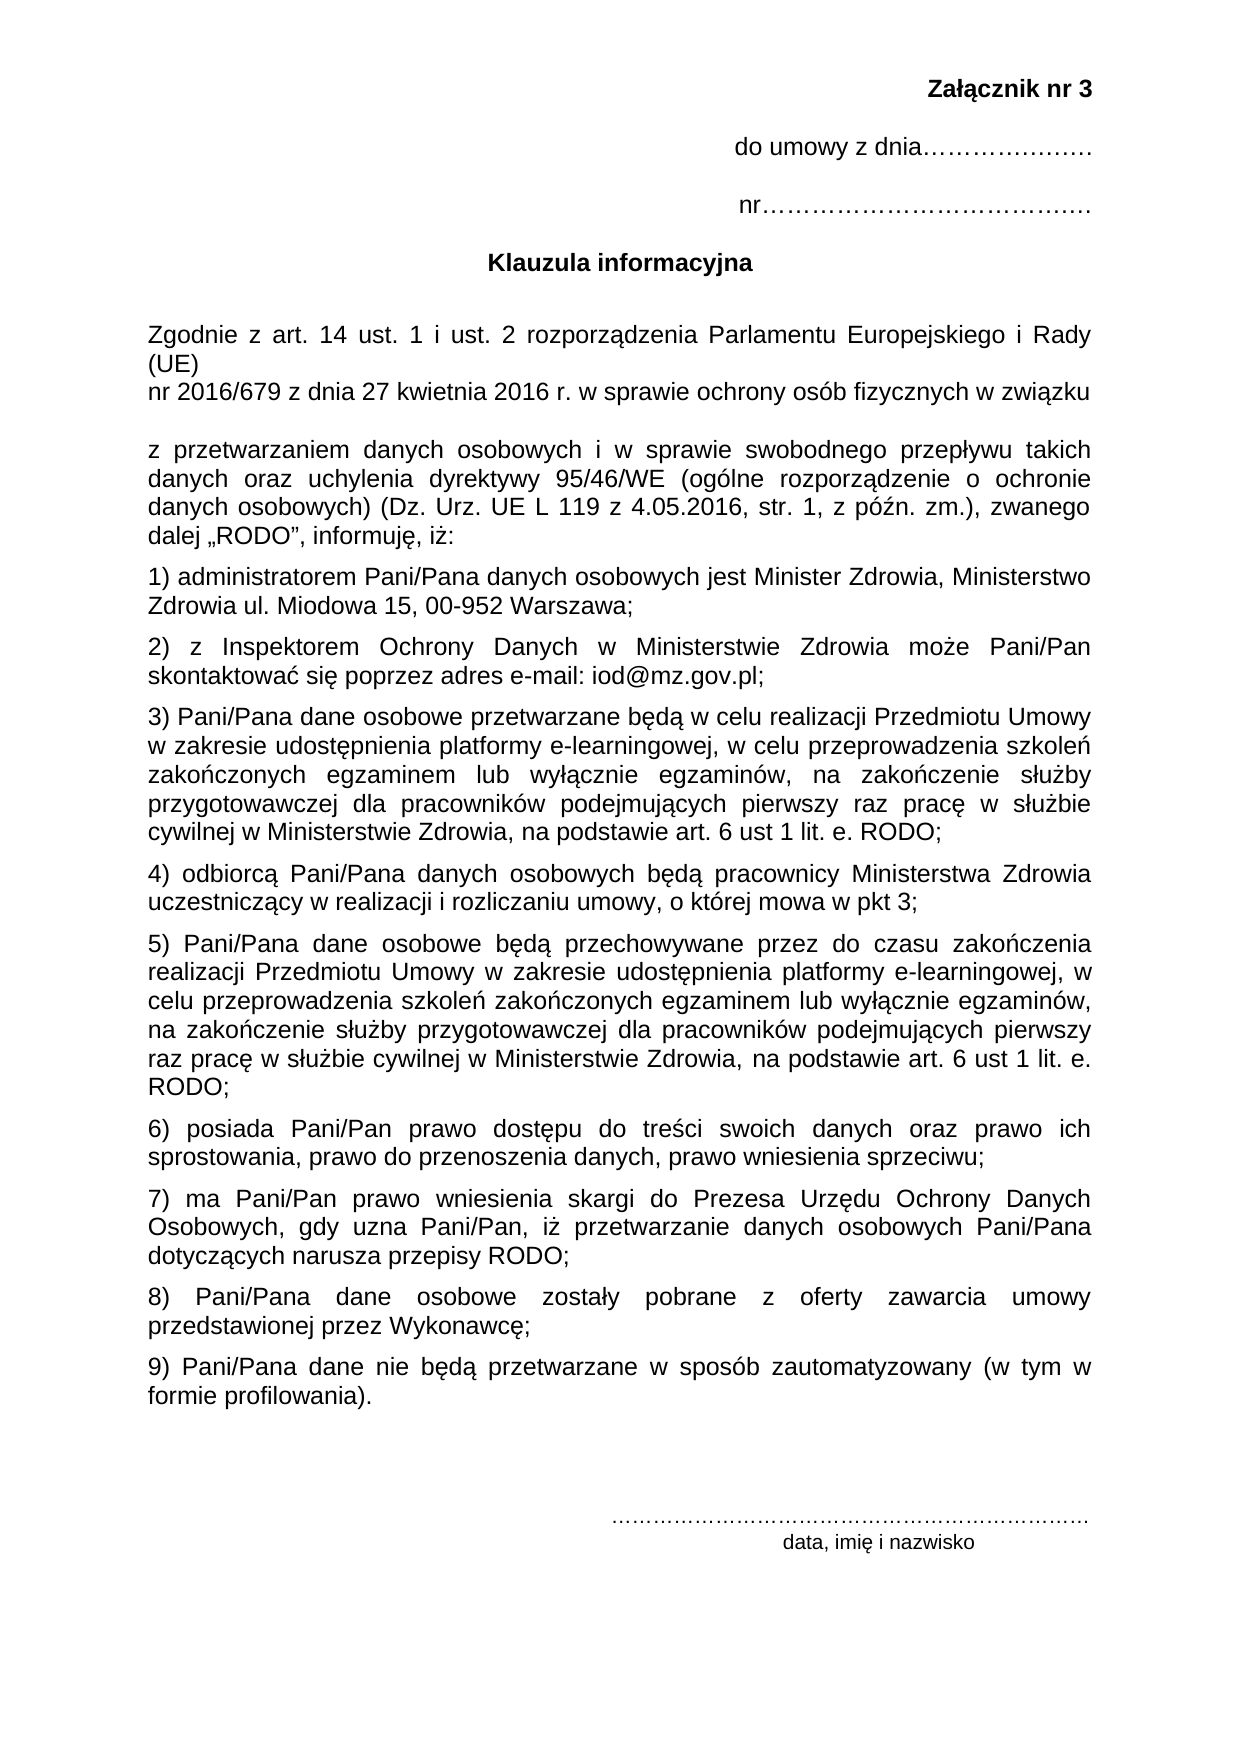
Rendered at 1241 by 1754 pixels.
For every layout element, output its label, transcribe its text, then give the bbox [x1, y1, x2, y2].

text 4) odbiorcą Pani/Pana danych osobowych będą pracownicy Ministerstwa Zdrowia uczestniczący w realizacji i rozliczaniu umowy, o której mowa w pkt 3; [148, 859, 1093, 916]
text Zgodnie z art. 14 ust. 1 i ust. 2 rozporządzenia Parlamentu Europejskiego i Rady (UE) nr 2016/679 z dnia 27 kwietnia 2016 r. w sprawie ochrony osób fizycznych w związku z przetwarzaniem danych osobowych i w sprawie swobodnego przepływu takich danych oraz uchylenia dyrektywy 95/46/WE (ogólne rozporządzenie o ochronie danych osobowych) (Dz. Urz. UE L 119 z 4.05.2016, str. 1, z późn. zm.), zwanego dalej „RODO”, informuję, iż: [148, 320, 1093, 550]
text Załącznik nr 3 [148, 74, 1093, 103]
text 2) z Inspektorem Ochrony Danych w Ministerstwie Zdrowia może Pani/Pan skontaktować się poprzez adres e-mail: iod@mz.gov.pl; [148, 632, 1093, 690]
text do umowy z dnia………….….…. [148, 132, 1093, 161]
text 9) Pani/Pana dane nie będą przetwarzane w sposób zautomatyzowany (w tym w formie profilowania). [148, 1352, 1093, 1410]
text 6) posiada Pani/Pan prawo dostępu do treści swoich danych oraz prawo ich sprostowania, prawo do przenoszenia danych, prawo wniesienia sprzeciwu; [148, 1114, 1093, 1171]
text nr……………………………….… [148, 190, 1093, 218]
text 7) ma Pani/Pan prawo wniesienia skargi do Prezesa Urzędu Ochrony Danych Osobowych, gdy uzna Pani/Pan, iż przetwarzanie danych osobowych Pani/Pana dotyczących narusza przepisy RODO; [148, 1184, 1093, 1270]
text 3) Pani/Pana dane osobowe przetwarzane będą w celu realizacji Przedmiotu Umowy w zakresie udostępnienia platformy e-learningowej, w celu przeprowadzenia szkoleń zakończonych egzaminem lub wyłącznie egzaminów, na zakończenie służby przygotowawczej dla pracowników podejmujących pierwszy raz pracę w służbie cywilnej w Ministerstwie Zdrowia, na podstawie art. 6 ust 1 lit. e. RODO; [148, 702, 1093, 846]
text 5) Pani/Pana dane osobowe będą przechowywane przez do czasu zakończenia realizacji Przedmiotu Umowy w zakresie udostępnienia platformy e-learningowej, w celu przeprowadzenia szkoleń zakończonych egzaminem lub wyłącznie egzaminów, na zakończenie służby przygotowawczej dla pracowników podejmujących pierwszy raz pracę w służbie cywilnej w Ministerstwie Zdrowia, na podstawie art. 6 ust 1 lit. e. RODO; [148, 929, 1093, 1101]
text 1) administratorem Pani/Pana danych osobowych jest Minister Zdrowia, Ministerstwo Zdrowia ul. Miodowa 15, 00-952 Warszawa; [148, 562, 1093, 620]
text Klauzula informacyjna [148, 248, 1093, 276]
text …………………………………………………………… data, imię i nazwisko [148, 1504, 1093, 1553]
text 8) Pani/Pana dane osobowe zostały pobrane z oferty zawarcia umowy przedstawionej przez Wykonawcę; [148, 1282, 1093, 1340]
